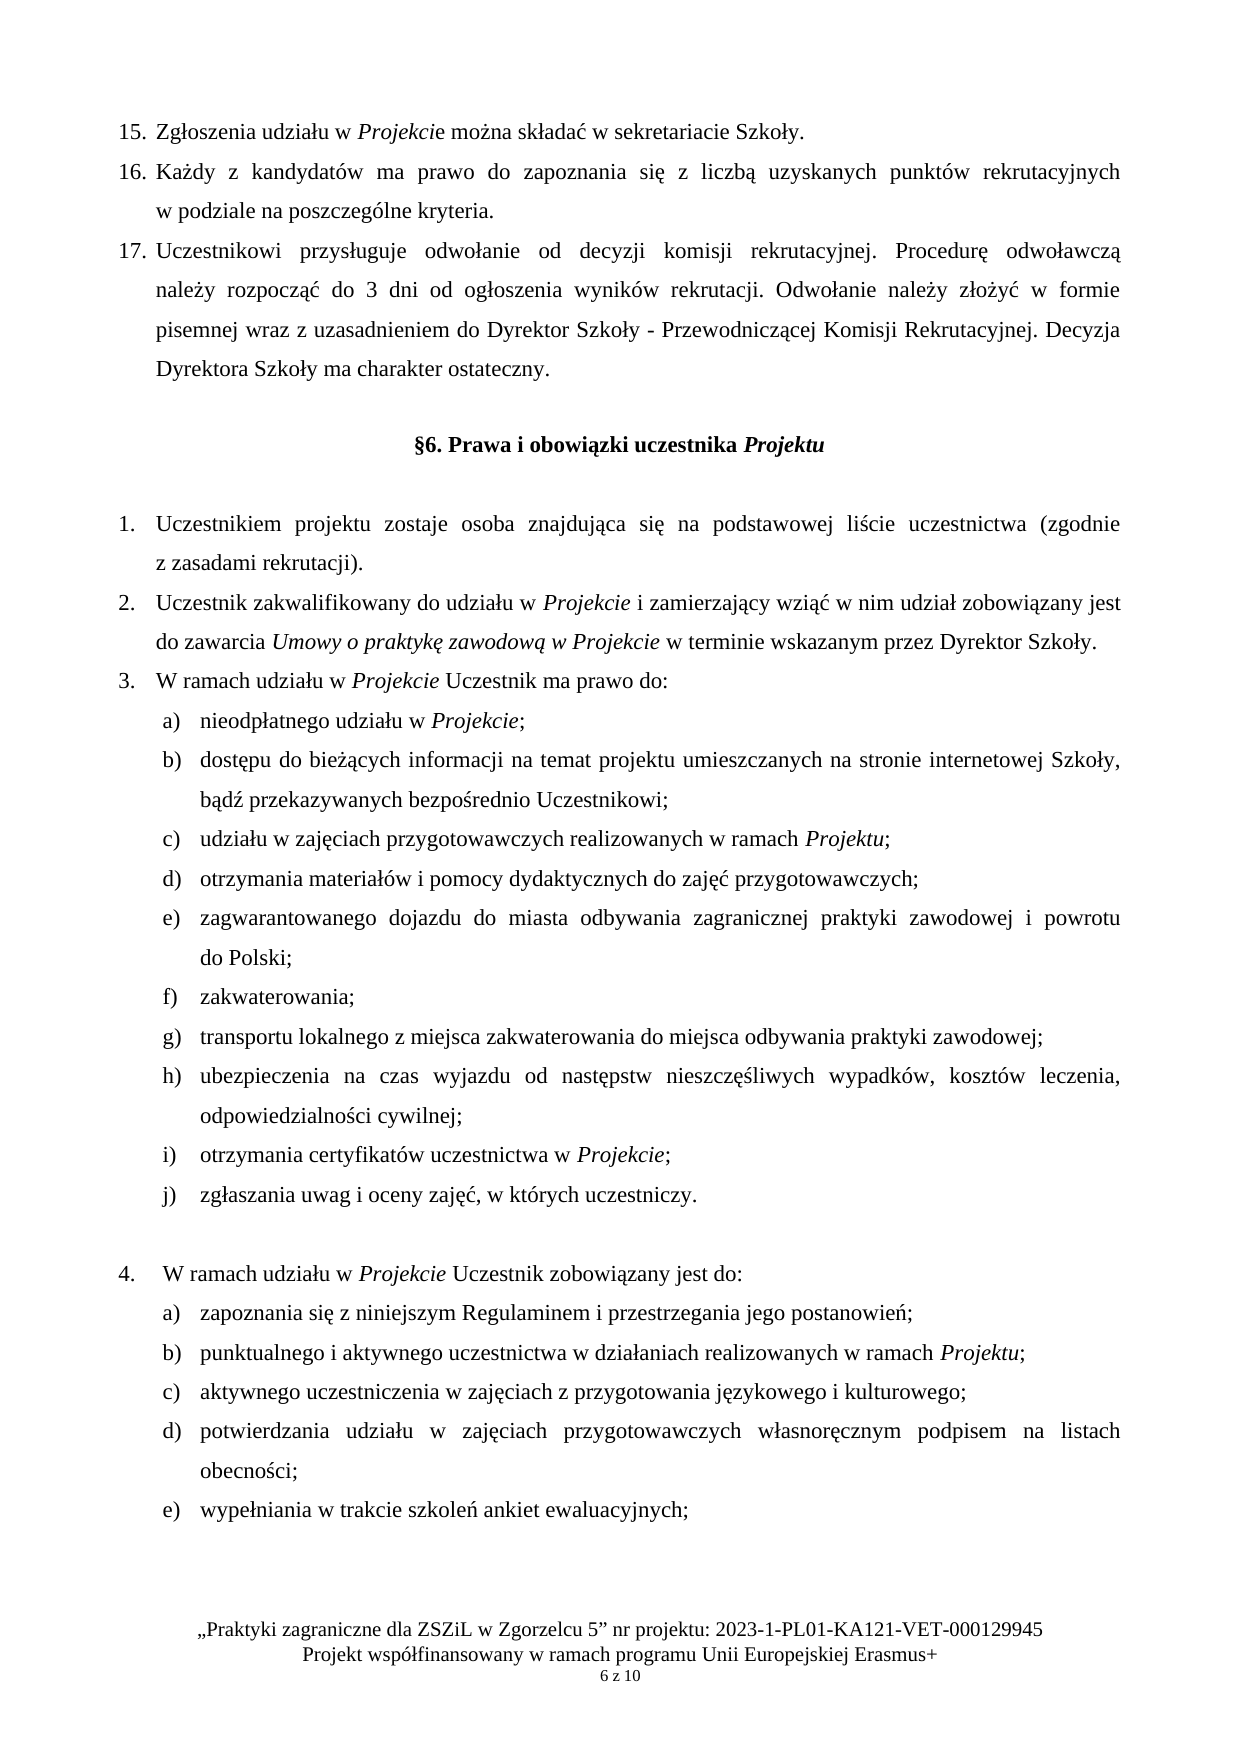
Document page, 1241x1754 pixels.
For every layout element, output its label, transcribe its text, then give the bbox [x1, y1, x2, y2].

list punktualnego i aktywnego uczestnictwa w działaniach realizowanych w ramach Projektu; [162, 1339, 1122, 1365]
list Uczestnikowi przysługuje odwołanie od decyzji komisji rekrutacyjnej. Procedurę odwoławczą należy rozpocząć do 3 dni od ogłoszenia wyników rekrutacji. Odwołanie należy złożyć w formie pisemnej wraz z uzasadnieniem do Dyrektor Szkoły - Przewodniczącej Komisji Rekrutacyjnej. Decyzja Dyrektora Szkoły ma charakter ostateczny. [118, 237, 1122, 381]
list dostępu do bieżących informacji na temat projektu umieszczanych na stronie internetowej Szkoły, bądź przekazywanych bezpośrednio Uczestnikowi; [162, 746, 1122, 812]
text §6. Prawa i obowiązki uczestnika Projektu [118, 431, 1122, 457]
list transportu lokalnego z miejsca zakwaterowania do miejsca odbywania praktyki zawodowej; [162, 1023, 1122, 1049]
list ubezpieczenia na czas wyjazdu od następstw nieszczęśliwych wypadków, kosztów leczenia, odpowiedzialności cywilnej; [162, 1062, 1122, 1128]
list zapoznania się z niniejszym Regulaminem i przestrzegania jego postanowień; [162, 1299, 1122, 1326]
list Każdy z kandydatów ma prawo do zapoznania się z liczbą uzyskanych punktów rekrutacyjnych w podziale na poszczególne kryteria. [118, 158, 1122, 223]
list otrzymania materiałów i pomocy dydaktycznych do zajęć przygotowawczych; [162, 865, 1122, 891]
list W ramach udziału w Projekcie Uczestnik ma prawo do: [118, 667, 1122, 694]
list nieodpłatnego udziału w Projekcie; [162, 707, 1122, 733]
list otrzymania certyfikatów uczestnictwa w Projekcie; [162, 1141, 1122, 1168]
list zagwarantowanego dojazdu do miasta odbywania zagranicznej praktyki zawodowej i powrotu do Polski; [162, 904, 1122, 970]
list zgłaszania uwag i oceny zajęć, w których uczestniczy. [162, 1181, 1122, 1207]
list udziału w zajęciach przygotowawczych realizowanych w ramach Projektu; [162, 825, 1122, 852]
list aktywnego uczestniczenia w zajęciach z przygotowania językowego i kulturowego; [162, 1378, 1122, 1404]
list wypełniania w trakcie szkoleń ankiet ewaluacyjnych; [162, 1497, 1122, 1523]
list Zgłoszenia udziału w Projekcie można składać w sekretariacie Szkoły. [118, 118, 1122, 144]
list Uczestnikiem projektu zostaje osoba znajdująca się na podstawowej liście uczestnictwa (zgodnie z zasadami rekrutacji). [118, 509, 1122, 575]
list potwierdzania udziału w zajęciach przygotowawczych własnoręcznym podpisem na listach obecności; [162, 1418, 1122, 1483]
list W ramach udziału w Projekcie Uczestnik zobowiązany jest do: [118, 1260, 1122, 1286]
list Uczestnik zakwalifikowany do udziału w Projekcie i zamierzający wziąć w nim udział zobowiązany jest do zawarcia Umowy o praktykę zawodową w Projekcie w terminie wskazanym przez Dyrektor Szkoły. [118, 588, 1122, 654]
list zakwaterowania; [162, 983, 1122, 1010]
